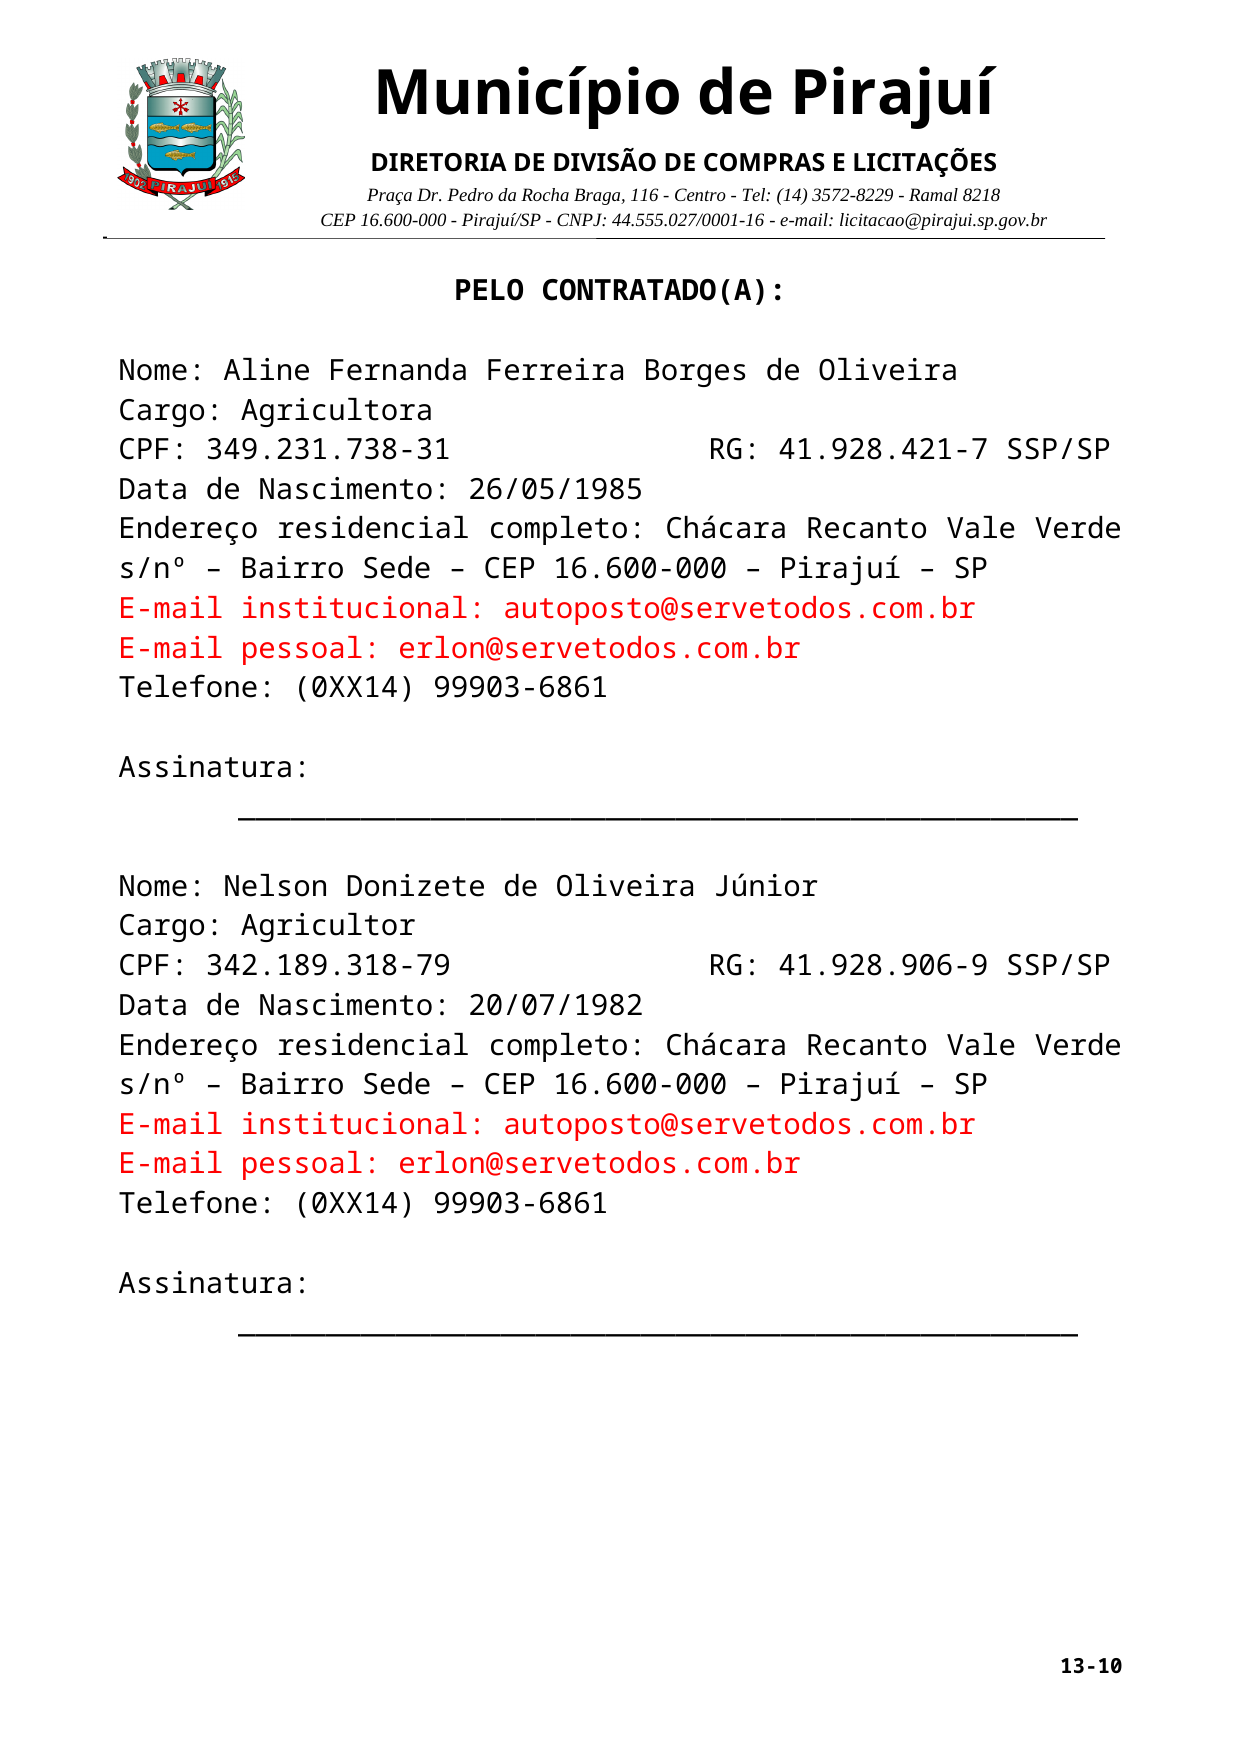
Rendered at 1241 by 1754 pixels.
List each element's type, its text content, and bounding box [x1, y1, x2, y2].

text Cargo: Agricultora [118, 389, 1122, 428]
text CPF: 342.189.318-79 RG: 41.928.906-9 SSP/SP [118, 944, 1122, 984]
text Telefone: (0XX14) 99903-6861 [118, 667, 1122, 706]
text Nome: Nelson Donizete de Oliveira Júnior [118, 865, 1122, 905]
text Endereço residencial completo: Chácara Recanto Vale Verde s/nº – Bairro Sede – CEP 16.600-000 – Pirajuí – SP [118, 508, 1122, 587]
text Data de Nascimento: 26/05/1985 [118, 468, 1122, 508]
text Telefone: (0XX14) 99903-6861 [118, 1182, 1122, 1222]
text CPF: 349.231.738-31 RG: 41.928.421-7 SSP/SP [118, 428, 1122, 468]
text E-mail pessoal: erlon@servetodos.com.br [118, 627, 1122, 667]
text Cargo: Agricultor [118, 905, 1122, 944]
text E-mail pessoal: erlon@servetodos.com.br [118, 1143, 1122, 1182]
text E-mail institucional: autoposto@servetodos.com.br [118, 587, 1122, 627]
picture [117, 58, 245, 210]
text Assinatura: ________________________________________________ [118, 1262, 1122, 1341]
text Assinatura: ________________________________________________ [118, 746, 1122, 825]
text PELO CONTRATADO(A): [118, 270, 1122, 309]
text Nome: Aline Fernanda Ferreira Borges de Oliveira [118, 349, 1122, 389]
text Data de Nascimento: 20/07/1982 [118, 984, 1122, 1024]
text E-mail institucional: autoposto@servetodos.com.br [118, 1103, 1122, 1143]
text Endereço residencial completo: Chácara Recanto Vale Verde s/nº – Bairro Sede – CEP 16.600-000 – Pirajuí – SP [118, 1024, 1122, 1103]
